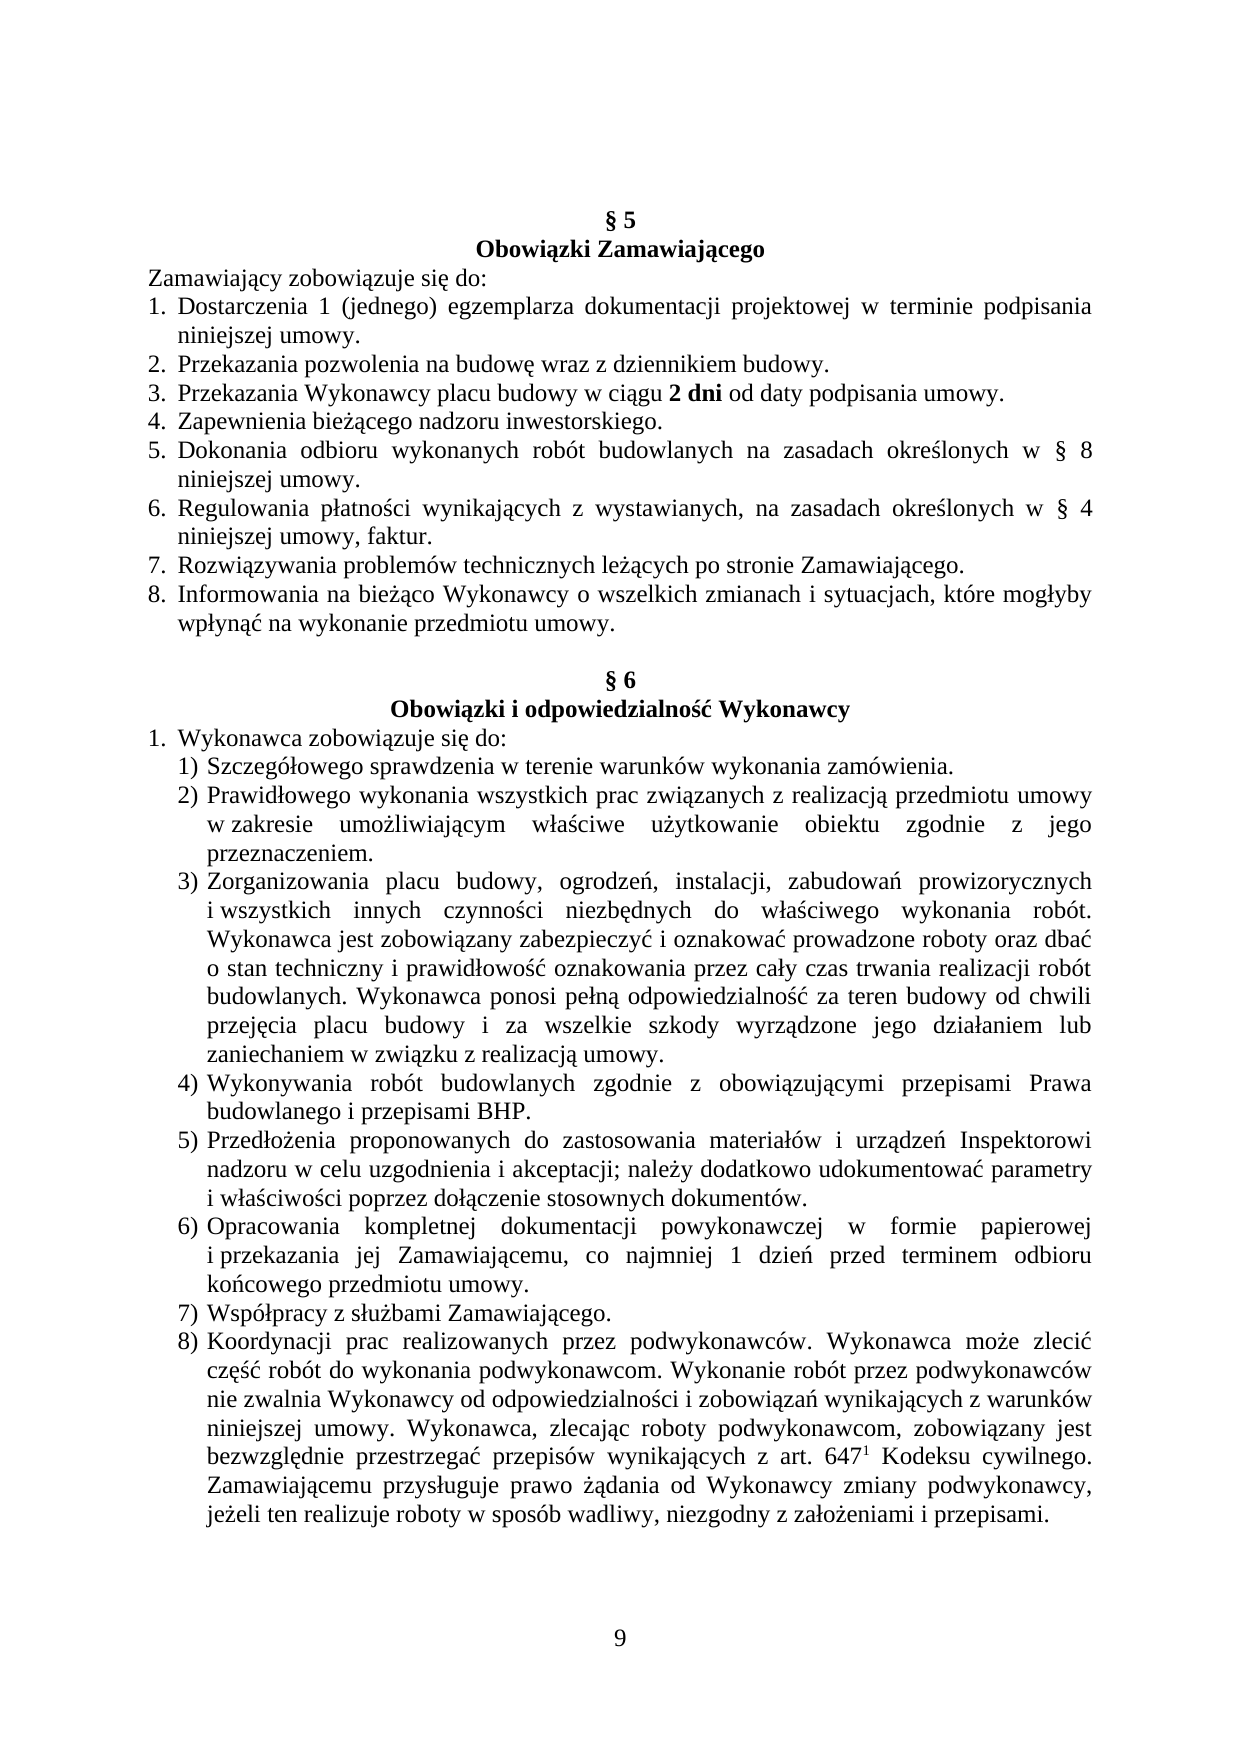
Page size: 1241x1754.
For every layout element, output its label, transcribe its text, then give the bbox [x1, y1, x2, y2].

list Regulowania płatności wynikających z wystawianych, na zasadach określonych w § 4 niniejszej umowy, faktur. [148, 493, 1093, 550]
text Obowiązki i odpowiedzialność Wykonawcy [148, 694, 1093, 723]
list Szczegółowego sprawdzenia w terenie warunków wykonania zamówienia. [177, 751, 1093, 780]
text § 6 [148, 665, 1093, 694]
list Zapewnienia bieżącego nadzoru inwestorskiego. [148, 406, 1093, 435]
text Zamawiający zobowiązuje się do: [148, 263, 1093, 291]
list Współpracy z służbami Zamawiającego. [177, 1298, 1093, 1326]
list Przedłożenia proponowanych do zastosowania materiałów i urządzeń Inspektorowi nadzoru w celu uzgodnienia i akceptacji; należy dodatkowo udokumentować parametry i właściwości poprzez dołączenie stosownych dokumentów. [177, 1125, 1093, 1211]
list Informowania na bieżąco Wykonawcy o wszelkich zmianach i sytuacjach, które mogłyby wpłynąć na wykonanie przedmiotu umowy. [148, 579, 1093, 636]
list Prawidłowego wykonania wszystkich prac związanych z realizacją przedmiotu umowy w zakresie umożliwiającym właściwe użytkowanie obiektu zgodnie z jego przeznaczeniem. [177, 780, 1093, 866]
text Obowiązki Zamawiającego [148, 234, 1093, 263]
list Wykonywania robót budowlanych zgodnie z obowiązującymi przepisami Prawa budowlanego i przepisami BHP. [177, 1068, 1093, 1125]
list Opracowania kompletnej dokumentacji powykonawczej w formie papierowej i przekazania jej Zamawiającemu, co najmniej 1 dzień przed terminem odbioru końcowego przedmiotu umowy. [177, 1211, 1093, 1298]
list Zorganizowania placu budowy, ogrodzeń, instalacji, zabudowań prowizorycznych i wszystkich innych czynności niezbędnych do właściwego wykonania robót. Wykonawca jest zobowiązany zabezpieczyć i oznakować prowadzone roboty oraz dbać o stan techniczny i prawidłowość oznakowania przez cały czas trwania realizacji robót budowlanych. Wykonawca ponosi pełną odpowiedzialność za teren budowy od chwili przejęcia placu budowy i za wszelkie szkody wyrządzone jego działaniem lub zaniechaniem w związku z realizacją umowy. [177, 866, 1093, 1068]
list Dokonania odbioru wykonanych robót budowlanych na zasadach określonych w § 8 niniejszej umowy. [148, 435, 1093, 493]
list Dostarczenia 1 (jednego) egzemplarza dokumentacji projektowej w terminie podpisania niniejszej umowy. [148, 291, 1093, 349]
list Koordynacji prac realizowanych przez podwykonawców. Wykonawca może zlecić część robót do wykonania podwykonawcom. Wykonanie robót przez podwykonawców nie zwalnia Wykonawcy od odpowiedzialności i zobowiązań wynikających z warunków niniejszej umowy. Wykonawca, zlecając roboty podwykonawcom, zobowiązany jest bezwzględnie przestrzegać przepisów wynikających z art. 6471 Kodeksu cywilnego. Zamawiającemu przysługuje prawo żądania od Wykonawcy zmiany podwykonawcy, jeżeli ten realizuje roboty w sposób wadliwy, niezgodny z założeniami i przepisami. [177, 1326, 1093, 1528]
list Przekazania Wykonawcy placu budowy w ciągu 2 dni od daty podpisania umowy. [148, 378, 1093, 406]
list Rozwiązywania problemów technicznych leżących po stronie Zamawiającego. [148, 550, 1093, 579]
text § 5 [148, 205, 1093, 234]
list Wykonawca zobowiązuje się do: [148, 723, 1093, 751]
list Przekazania pozwolenia na budowę wraz z dziennikiem budowy. [148, 349, 1093, 378]
